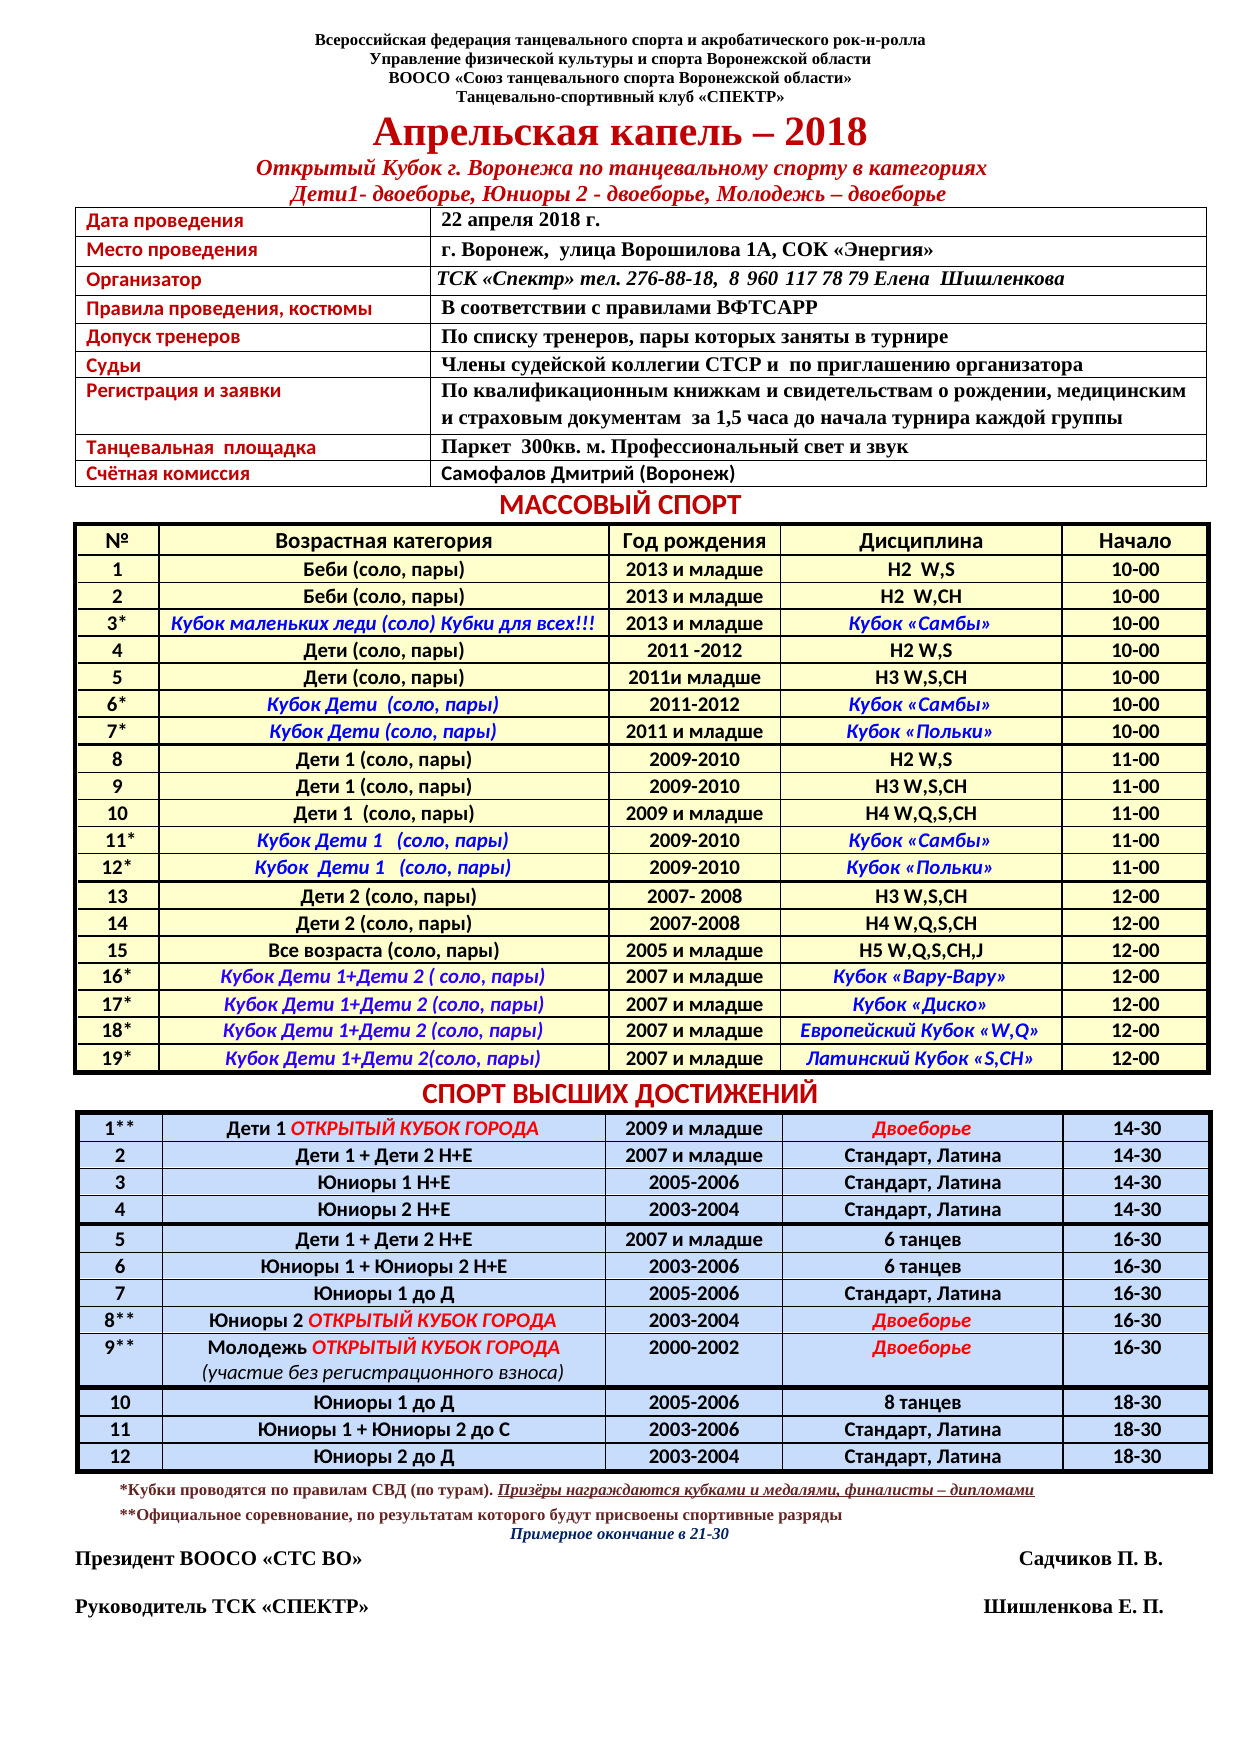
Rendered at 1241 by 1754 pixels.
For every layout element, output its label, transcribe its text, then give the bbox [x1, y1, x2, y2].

table_cell 18-30 [1064, 1417, 1208, 1442]
table_cell 3* [77, 609, 158, 635]
table_cell Паркет 300кв. м. Профессиональный свет и звук [431, 435, 1206, 459]
table_cell Юниоры 2 ОТКРЫТЫЙ КУБОК ГОРОДА [163, 1307, 605, 1332]
table_cell Латинский Кубок «S,CH» [781, 1045, 1061, 1070]
table_cell Стандарт, Латина [783, 1280, 1062, 1306]
table_header № [77, 526, 158, 554]
table_cell 2009-2010 [610, 827, 780, 853]
table_cell 2007- 2008 [610, 883, 780, 908]
table_cell Беби (соло, пары) [160, 583, 608, 608]
table_cell 12* [77, 854, 158, 880]
table_header Начало [1063, 526, 1206, 554]
table_cell 2000-2002 [606, 1334, 782, 1385]
table_cell Члены судейской коллегии СТСР и по приглашению организатора [431, 352, 1206, 377]
table_cell По квалификационным книжкам и свидетельствам о рождении, медицинским и страховым документам за 1,5 часа до начала турнира каждой группы [431, 378, 1206, 434]
table_cell В соответствии с правилами ВФТСАРР [431, 296, 1206, 323]
table_cell 5 [77, 663, 158, 689]
table_cell 2009 и младше [610, 800, 780, 826]
table_cell 2 [80, 1142, 162, 1167]
table_cell Кубок Дети (соло, пары) [160, 691, 608, 716]
table_cell Кубок маленьких леди (соло) Кубки для всех!!! [160, 610, 608, 635]
table_cell 11-00 [1063, 800, 1206, 826]
table_cell 3 [80, 1169, 162, 1194]
table_cell 10-00 [1063, 691, 1206, 716]
table_cell 8** [80, 1307, 162, 1332]
table_cell Правила проведения, костюмы [76, 296, 430, 323]
table_cell 2011 и младше [610, 718, 780, 743]
table_cell 11* [77, 827, 158, 853]
table_cell 11 [80, 1417, 162, 1442]
table_cell 14-30 [1064, 1196, 1208, 1221]
table_cell 18* [77, 1017, 158, 1043]
table_header Дисциплина [781, 526, 1061, 554]
table_cell 2007 и младше [610, 1045, 780, 1070]
table_cell 2003-2004 [606, 1307, 782, 1332]
table_cell Дети (соло, пары) [160, 664, 608, 689]
table_header Двоеборье [783, 1115, 1062, 1141]
text Управление физической культуры и спорта Воронежской области [75, 49, 1165, 68]
table_cell 10-00 [1063, 637, 1206, 662]
table_header 1** [80, 1115, 162, 1141]
table_cell Дети 1 + Дети 2 Н+Е [163, 1226, 605, 1252]
table_cell 2007-2008 [610, 910, 780, 935]
table_cell Юниоры 1 + Юниоры 2 Н+Е [163, 1253, 605, 1278]
table_header Возрастная категория [160, 526, 608, 554]
table_header 22 апреля 2018 г. [431, 208, 1206, 236]
text **Официальное соревнование, по результатам которого будут присвоены спортивные разряды [119, 1499, 1165, 1524]
table_cell Самофалов Дмитрий (Воронеж) [431, 461, 1206, 486]
table_cell Танцевальная площадка [76, 435, 430, 459]
table_cell 10-00 [1063, 718, 1206, 743]
table_cell 14-30 [1064, 1169, 1208, 1194]
table_cell 10-00 [1063, 610, 1206, 635]
table_cell Кубок Дети 1 (соло, пары) [160, 854, 608, 880]
table_cell Двоеборье [783, 1334, 1062, 1385]
table_cell 8 [77, 744, 158, 772]
table_cell 2009-2010 [610, 746, 780, 772]
table_cell 2009-2010 [610, 773, 780, 799]
table_cell Кубок «Вару-Вару» [781, 964, 1061, 989]
table_cell Беби (соло, пары) [160, 556, 608, 581]
table_cell 2003-2004 [606, 1196, 782, 1221]
table_cell 12-00 [1063, 937, 1206, 962]
table_cell 12-00 [1063, 964, 1206, 989]
table_cell 16-30 [1064, 1280, 1208, 1306]
table_cell 2005 и младше [610, 937, 780, 962]
table_cell Кубок Дети 1+Дети 2 (соло, пары) [160, 991, 608, 1016]
table_cell Н2 W,S [781, 746, 1061, 772]
table_cell 11-00 [1063, 854, 1206, 880]
table_cell Дети (соло, пары) [160, 637, 608, 662]
table_cell Дети 1 (соло, пары) [160, 800, 608, 826]
table_cell Кубок Дети 1+Дети 2 (соло, пары) [160, 1018, 608, 1043]
table_cell 2003-2006 [606, 1417, 782, 1442]
table_cell 15 [77, 936, 158, 962]
table_cell 19* [77, 1044, 158, 1070]
table_cell 2013 и младше [610, 583, 780, 608]
table_cell 2005-2006 [606, 1280, 782, 1306]
table_cell 18-30 [1064, 1444, 1208, 1469]
table_cell Кубок Дети 1+Дети 2(соло, пары) [160, 1045, 608, 1070]
table_cell Юниоры 1 + Юниоры 2 до С [163, 1417, 605, 1442]
table_cell 10-00 [1063, 556, 1206, 581]
table_cell 6* [77, 690, 158, 716]
table_cell 2007 и младше [610, 991, 780, 1016]
table_cell 7 [80, 1280, 162, 1306]
table_cell 14-30 [1064, 1142, 1208, 1167]
table_cell 16* [77, 963, 158, 989]
table_cell Стандарт, Латина [783, 1444, 1062, 1469]
text Руководитель ТСК «СПЕКТР» Шишленкова Е. П. [75, 1594, 1165, 1618]
table_cell 10-00 [1063, 664, 1206, 689]
table_cell 2007 и младше [610, 1018, 780, 1043]
text Дети1- двоеборье, Юниоры 2 - двоеборье, Молодежь – двоеборье [75, 181, 1165, 207]
table_cell 2005-2006 [606, 1169, 782, 1194]
text Президент ВООСО «СТС ВО» Садчиков П. В. [75, 1546, 1165, 1570]
table_cell 2003-2004 [606, 1444, 782, 1469]
table_cell 2013 и младше [610, 610, 780, 635]
table_cell Н2 W,СH [781, 583, 1061, 608]
table_cell 2003-2006 [606, 1253, 782, 1278]
table_cell 6 танцев [783, 1226, 1062, 1252]
text МАССОВЫЙ СПОРТ [75, 487, 1165, 522]
table_cell 1 [77, 555, 158, 581]
table_cell 16-30 [1064, 1253, 1208, 1278]
text Примерное окончание в 21-30 [75, 1524, 1165, 1543]
table_cell 12-00 [1063, 883, 1206, 908]
table_header 2009 и младше [606, 1115, 782, 1141]
table_header Год рождения [610, 526, 780, 554]
table_cell Двоеборье [783, 1307, 1062, 1332]
table_cell Кубок «Польки» [781, 854, 1061, 880]
table_cell Кубок Дети 1+Дети 2 ( соло, пары) [160, 964, 608, 989]
table_cell 16-30 [1064, 1307, 1208, 1332]
table_cell Дети 2 (соло, пары) [160, 883, 608, 908]
table_cell г. Воронеж, улица Ворошилова 1А, СОК «Энергия» [431, 237, 1206, 266]
text *Кубки проводятся по правилам СВД (по турам). Призёры награждаются кубками и медалями, финалисты – дипломами [119, 1474, 1165, 1499]
table_cell 2007 и младше [606, 1226, 782, 1252]
table_cell 12-00 [1063, 1045, 1206, 1070]
table_cell Юниоры 1 до Д [163, 1390, 605, 1415]
table_cell Дети 1 (соло, пары) [160, 773, 608, 799]
table_cell 2005-2006 [606, 1390, 782, 1415]
text Апрельская капель – 2018 [75, 106, 1165, 154]
table_header 14-30 [1064, 1115, 1208, 1141]
text Открытый Кубок г. Воронежа по танцевальному спорту в категориях [75, 154, 1165, 181]
table_cell Юниоры 1 Н+Е [163, 1169, 605, 1194]
table_cell Юниоры 2 Н+Е [163, 1196, 605, 1221]
text Всероссийская федерация танцевального спорта и акробатического рок-н-ролла [75, 29, 1165, 49]
table_cell Кубок «Самбы» [781, 610, 1061, 635]
table_cell 2011и младше [610, 664, 780, 689]
table_cell Н3 W,S,CH [781, 883, 1061, 908]
table_cell Н3 W,S,CH [781, 664, 1061, 689]
table_cell 12-00 [1063, 1018, 1206, 1043]
table_cell Организатор [76, 267, 430, 295]
table_cell 2007 и младше [610, 964, 780, 989]
table_cell Юниоры 1 до Д [163, 1280, 605, 1306]
table_cell 14 [77, 909, 158, 935]
table_cell 7* [77, 717, 158, 743]
table_cell 2011-2012 [610, 691, 780, 716]
table_cell Допуск тренеров [76, 324, 430, 351]
table_cell 2009-2010 [610, 854, 780, 880]
table_cell Дети 2 (соло, пары) [160, 910, 608, 935]
table_cell Регистрация и заявки [76, 378, 430, 434]
table_cell Судьи [76, 352, 430, 377]
table_cell Стандарт, Латина [783, 1142, 1062, 1167]
table_cell 10 [77, 800, 158, 826]
table_cell Юниоры 2 до Д [163, 1444, 605, 1469]
table_header Дата проведения [76, 208, 430, 236]
table_cell Стандарт, Латина [783, 1169, 1062, 1194]
table_cell 4 [80, 1196, 162, 1221]
table_cell 12 [80, 1444, 162, 1469]
table_cell Н3 W,S,СН [781, 773, 1061, 799]
table_cell Н4 W,Q,S,CH [781, 800, 1061, 826]
table_cell ТСК «Спектр» тел. 276-88-18, 8 960 117 78 79 Елена Шишленкова [431, 267, 1206, 295]
table_cell 11-00 [1063, 773, 1206, 799]
table_cell Дети 1 (соло, пары) [160, 746, 608, 772]
table_cell 2 [77, 583, 158, 608]
table_cell Все возраста (соло, пары) [160, 937, 608, 962]
table_cell 2007 и младше [606, 1142, 782, 1167]
table_cell 17* [77, 990, 158, 1016]
table_cell 6 [80, 1253, 162, 1278]
table_cell 10-00 [1063, 583, 1206, 608]
text СПОРТ ВЫСШИХ ДОСТИЖЕНИЙ [75, 1075, 1165, 1110]
table_cell Счётная комиссия [76, 461, 430, 486]
table_cell 16-30 [1064, 1334, 1208, 1385]
table_cell Кубок «Польки» [781, 718, 1061, 743]
table_cell 11-00 [1063, 827, 1206, 853]
table_cell 13 [77, 881, 158, 908]
table_cell 2011 -2012 [610, 637, 780, 662]
table_cell Место проведения [76, 237, 430, 266]
table_cell 2013 и младше [610, 556, 780, 581]
text ВООСО «Союз танцевального спорта Воронежской области» [75, 68, 1165, 87]
table_cell Молодежь ОТКРЫТЫЙ КУБОК ГОРОДА (участие без регистрационного взноса) [163, 1334, 605, 1385]
table_cell 6 танцев [783, 1253, 1062, 1278]
table_cell 5 [80, 1226, 162, 1252]
table_cell Европейский Кубок «W,Q» [781, 1018, 1061, 1043]
table_cell Стандарт, Латина [783, 1417, 1062, 1442]
table_cell 9** [80, 1334, 162, 1385]
table_cell 18-30 [1064, 1390, 1208, 1415]
table_cell 16-30 [1064, 1226, 1208, 1252]
table_cell Н4 W,Q,S,CH [781, 910, 1061, 935]
table_cell 9 [77, 773, 158, 799]
table_cell 10 [80, 1390, 162, 1415]
table_cell Кубок «Самбы» [781, 827, 1061, 853]
table_cell 4 [77, 636, 158, 662]
table_cell Кубок Дети 1 (соло, пары) [160, 827, 608, 853]
text Танцевально-спортивный клуб «СПЕКТР» [75, 87, 1165, 106]
table_cell По списку тренеров, пары которых заняты в турнире [431, 324, 1206, 351]
table_cell H5 W,Q,S,CH,J [781, 937, 1061, 962]
table_cell Кубок Дети (соло, пары) [160, 718, 608, 743]
table_cell Н2 W,S [781, 556, 1061, 581]
table_cell 11-00 [1063, 746, 1206, 772]
table_header Дети 1 ОТКРЫТЫЙ КУБОК ГОРОДА [163, 1115, 605, 1141]
table_cell 12-00 [1063, 910, 1206, 935]
table_cell Н2 W,S [781, 637, 1061, 662]
table_cell 12-00 [1063, 991, 1206, 1016]
table_cell Стандарт, Латина [783, 1196, 1062, 1221]
table_cell 8 танцев [783, 1390, 1062, 1415]
table_cell Кубок «Диско» [781, 991, 1061, 1016]
table_cell Кубок «Самбы» [781, 691, 1061, 716]
table_cell Дети 1 + Дети 2 Н+Е [163, 1142, 605, 1167]
